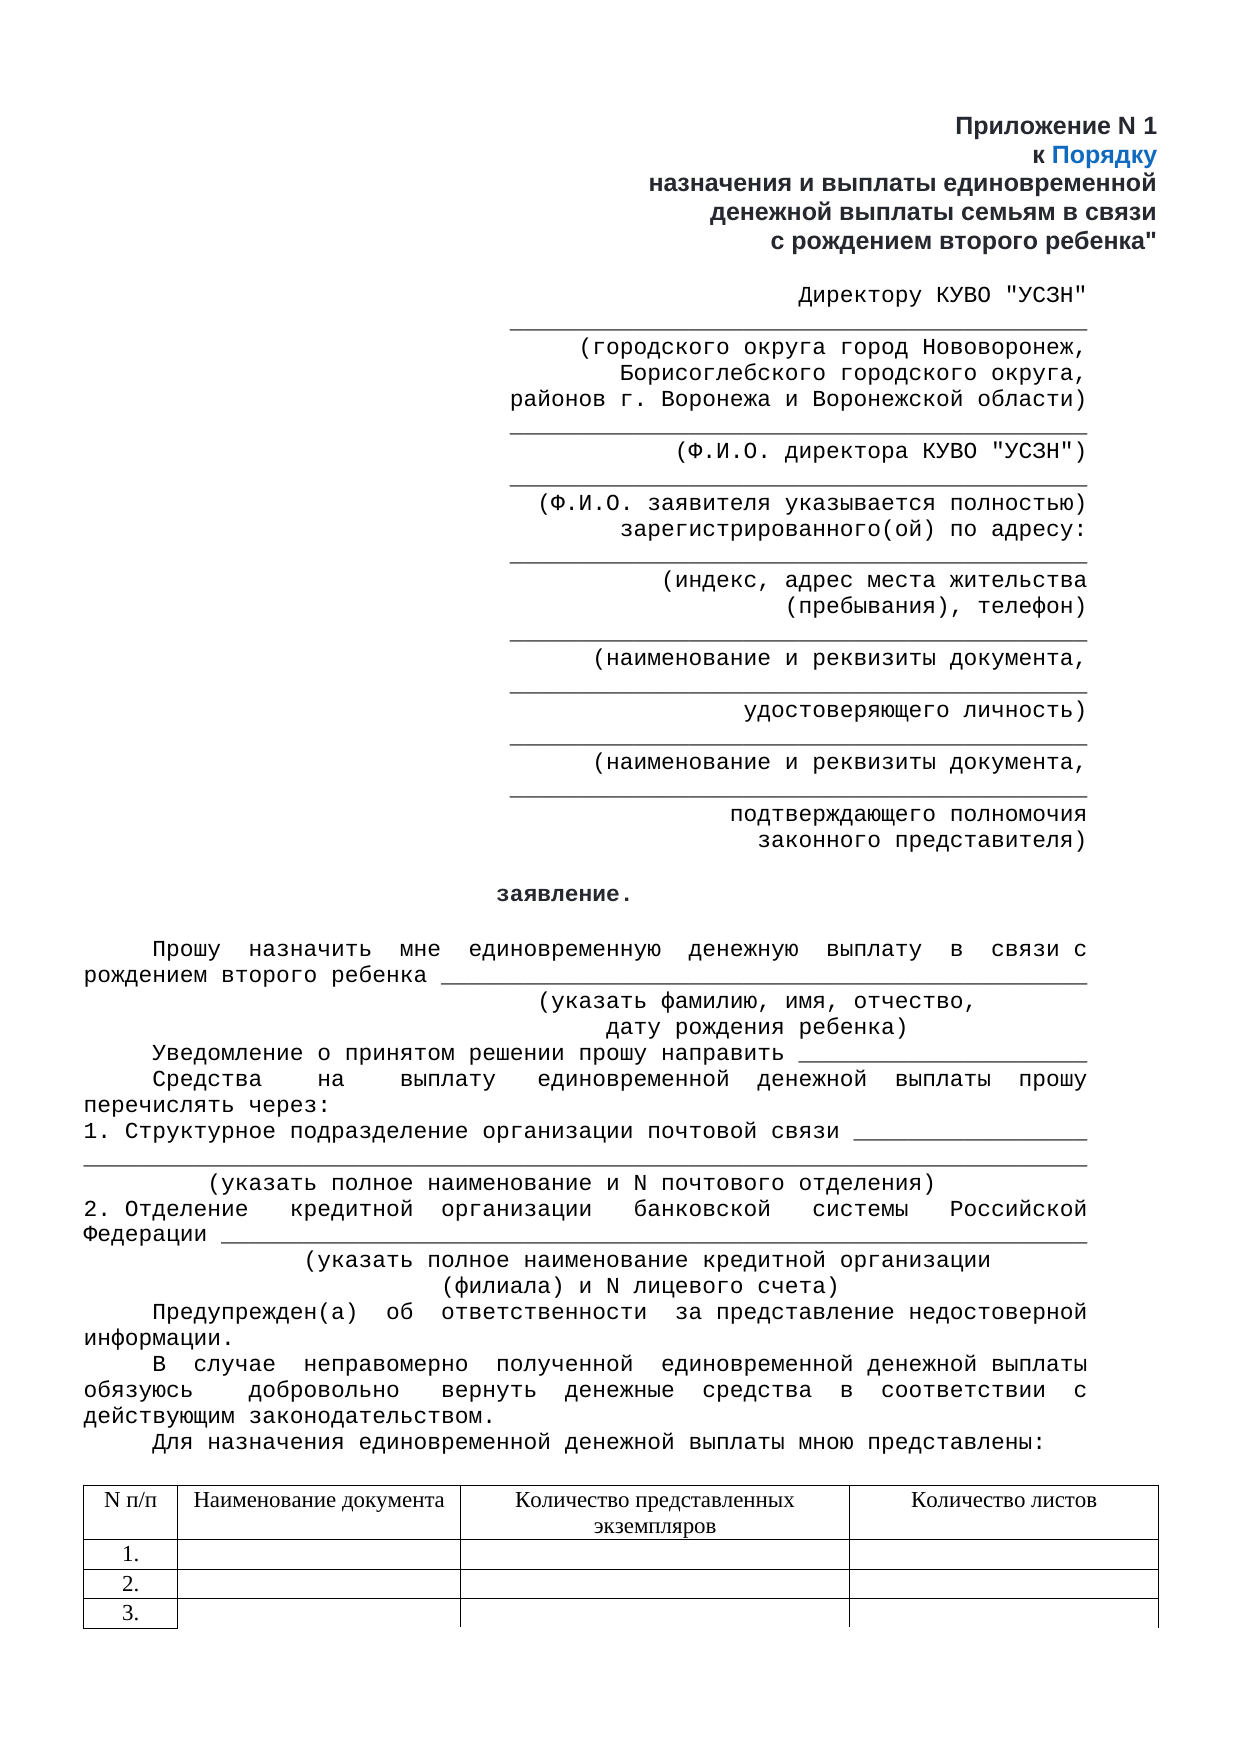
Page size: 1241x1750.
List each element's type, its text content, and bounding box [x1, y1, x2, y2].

text (городского округа город Нововоронеж, [83, 335, 1157, 361]
text Федерации _______________________________________________________________ [83, 1223, 1157, 1249]
table_cell [850, 1570, 1158, 1598]
text Приложение N 1 к Порядку назначения и выплаты единовременной денежной выплаты семьям в связи с рождением второго ребенка" [83, 111, 1157, 255]
text (филиала) и N лицевого счета) [83, 1275, 1157, 1301]
text Директору КУВО "УСЗН" [83, 283, 1157, 309]
text __________________________________________ [83, 621, 1157, 647]
table_cell [461, 1570, 849, 1598]
text перечислять через: [83, 1093, 1157, 1119]
table_cell [178, 1540, 460, 1568]
text __________________________________________ [83, 309, 1157, 335]
text (пребывания), телефон) [83, 595, 1157, 621]
text зарегистрированного(ой) по адресу: [83, 517, 1157, 543]
table_header N п/п [84, 1486, 177, 1539]
text дату рождения ребенка) [83, 1015, 1157, 1041]
text (наименование и реквизиты документа, [83, 750, 1157, 776]
text информации. [83, 1327, 1157, 1352]
text Средства на выплату единовременной денежной выплаты прошу [83, 1067, 1157, 1093]
text _________________________________________________________________________ [83, 1145, 1157, 1171]
table_header Количество листов [850, 1486, 1158, 1539]
text Уведомление о принятом решении прошу направить _____________________ [83, 1041, 1157, 1067]
text 1. Структурное подразделение организации почтовой связи _________________ [83, 1119, 1157, 1145]
text (указать фамилию, имя, отчество, [83, 989, 1157, 1015]
text (индекс, адрес места жительства [83, 569, 1157, 595]
text __________________________________________ [83, 543, 1157, 569]
text В случае неправомерно полученной единовременной денежной выплаты [83, 1352, 1157, 1378]
text подтверждающего полномочия [83, 802, 1157, 828]
text рождением второго ребенка _______________________________________________ [83, 963, 1157, 989]
text Предупрежден(а) об ответственности за представление недостоверной [83, 1301, 1157, 1327]
text __________________________________________ [83, 724, 1157, 750]
table_header Наименование документа [178, 1486, 460, 1539]
text законного представителя) [83, 828, 1157, 854]
text действующим законодательством. [83, 1404, 1157, 1430]
text (указать полное наименование кредитной организации [83, 1249, 1157, 1275]
text __________________________________________ [83, 672, 1157, 698]
table_cell 1. [84, 1540, 177, 1568]
text удостоверяющего личность) [83, 698, 1157, 724]
text Прошу назначить мне единовременную денежную выплату в связи с [83, 937, 1157, 963]
text Борисоглебского городского округа, [83, 361, 1157, 387]
text заявление. [83, 883, 1157, 909]
table_cell 2. [84, 1570, 177, 1598]
text (наименование и реквизиты документа, [83, 647, 1157, 672]
text районов г. Воронежа и Воронежской области) [83, 387, 1157, 413]
table_cell [850, 1540, 1158, 1568]
text обязуюсь добровольно вернуть денежные средства в соответствии с [83, 1378, 1157, 1404]
table_cell [461, 1599, 849, 1628]
table_header Количество представленных экземпляров [461, 1486, 849, 1539]
text (Ф.И.О. директора КУВО "УСЗН") [83, 439, 1157, 465]
table_cell [178, 1570, 460, 1598]
text (Ф.И.О. заявителя указывается полностью) [83, 491, 1157, 517]
table_cell [178, 1599, 461, 1628]
table_cell [461, 1540, 849, 1568]
text __________________________________________ [83, 413, 1157, 439]
table_cell [850, 1599, 1158, 1628]
text Для назначения единовременной денежной выплаты мною представлены: [83, 1430, 1157, 1456]
table_cell 3. [84, 1599, 177, 1628]
text 2. Отделение кредитной организации банковской системы Российской [83, 1197, 1157, 1223]
text __________________________________________ [83, 465, 1157, 491]
text (указать полное наименование и N почтового отделения) [83, 1171, 1157, 1197]
text __________________________________________ [83, 776, 1157, 802]
